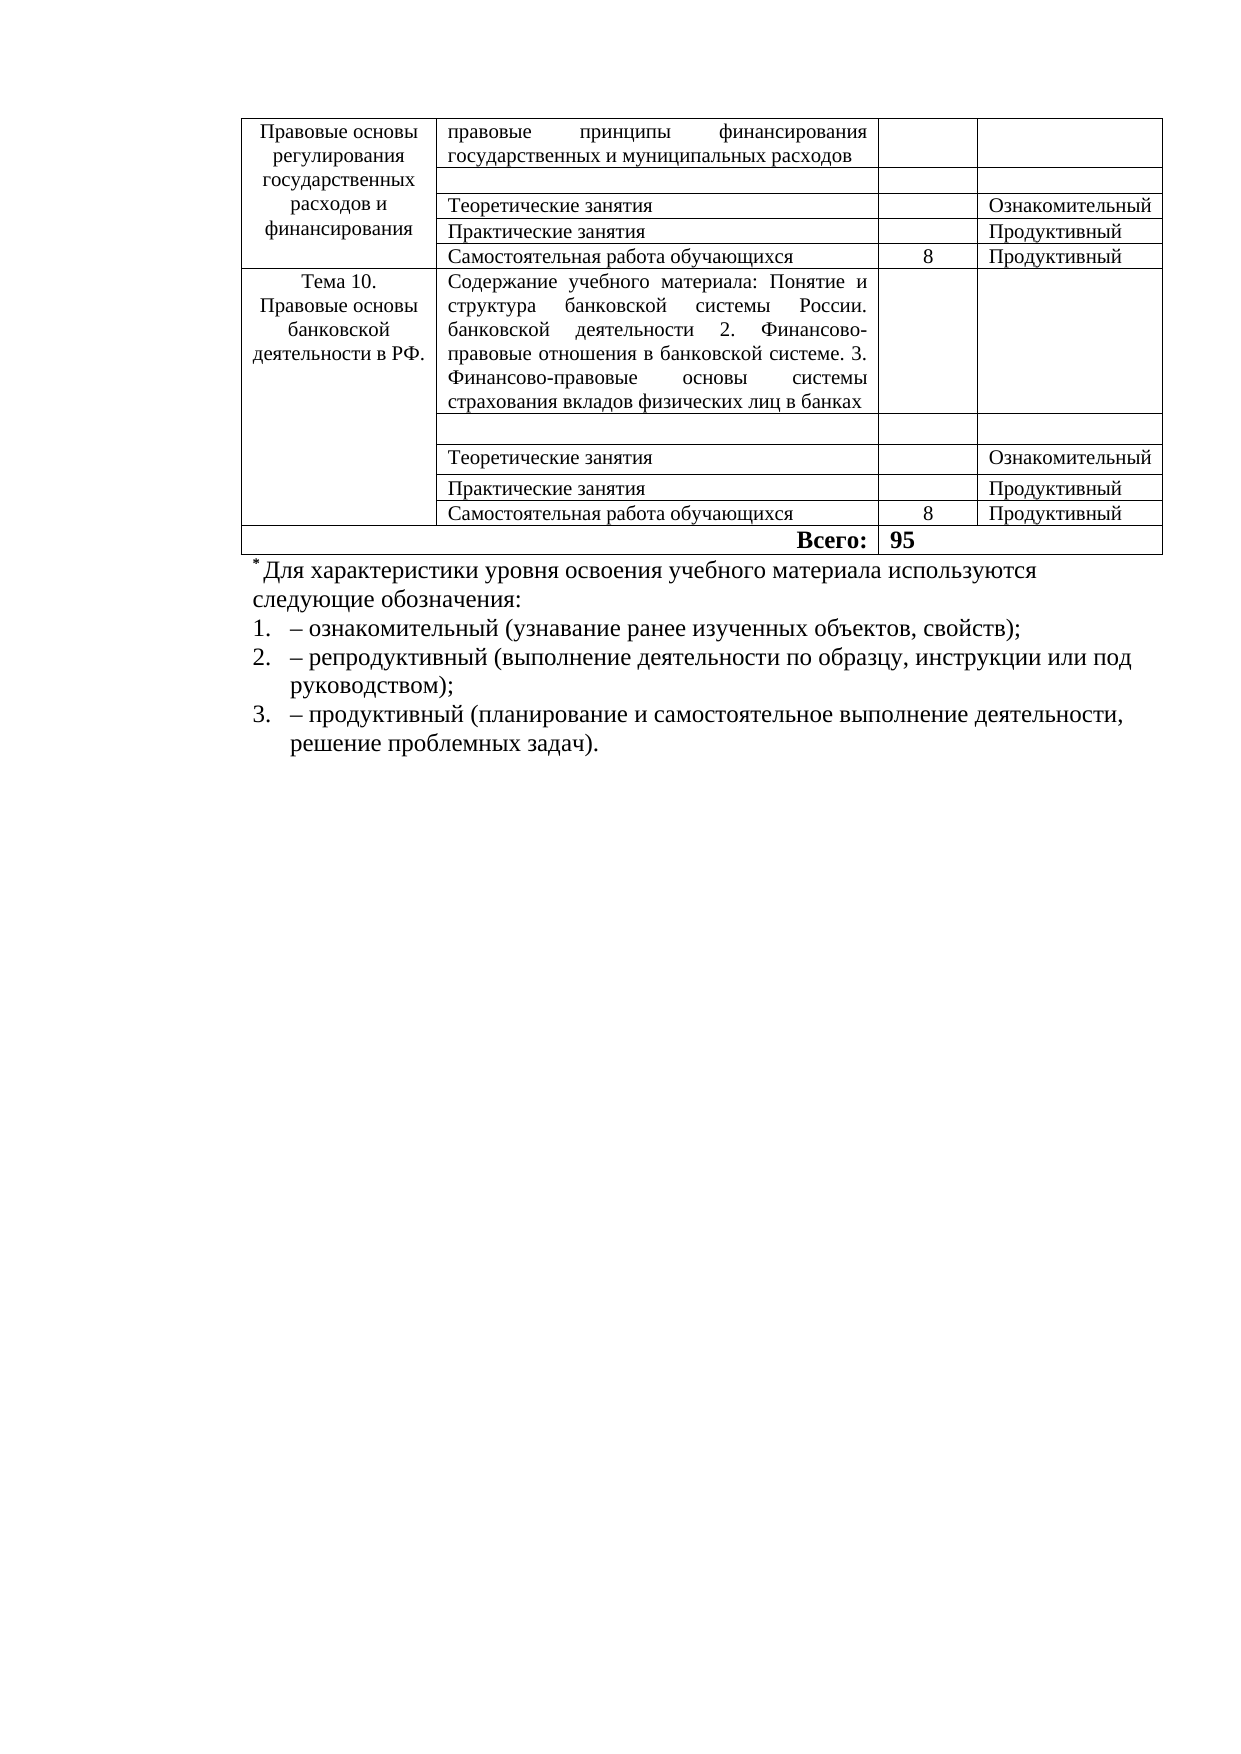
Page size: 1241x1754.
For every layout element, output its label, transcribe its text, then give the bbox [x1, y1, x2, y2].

table_cell [879, 219, 977, 243]
table_cell [978, 119, 1162, 167]
table_cell Самостоятельная работа обучающихся [437, 501, 878, 524]
table_cell Продуктивный [978, 501, 1162, 524]
table_cell [879, 269, 977, 413]
list – ознакомительный (узнавание ранее изученных объектов, свойств); [252, 613, 1152, 642]
table_cell [879, 414, 977, 444]
table_cell [437, 414, 878, 444]
list – репродуктивный (выполнение деятельности по образцу, инструкции или под руководством); [252, 642, 1152, 699]
table_cell Практические занятия [437, 219, 878, 243]
table_cell 8 [879, 244, 977, 268]
table_cell [879, 168, 977, 192]
table_cell 8 [879, 501, 977, 524]
table_cell [879, 475, 977, 499]
table_cell 95 [879, 526, 1162, 554]
table_cell Самостоятельная работа обучающихся [437, 244, 878, 268]
table_cell [879, 119, 977, 167]
table_cell [879, 445, 977, 474]
table_cell Ознакомительный [978, 194, 1162, 217]
text * Для характеристики уровня освоения учебного материала используются следующие обозначения: [252, 555, 1152, 613]
table_cell Продуктивный [978, 475, 1162, 499]
list – продуктивный (планирование и самостоятельное выполнение деятельности, решение проблемных задач). [252, 699, 1152, 757]
table_cell Всего: [242, 526, 878, 554]
table_cell [978, 168, 1162, 192]
table_cell Продуктивный [978, 219, 1162, 243]
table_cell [242, 119, 436, 268]
table_cell Практические занятия [437, 475, 878, 499]
table_cell [437, 168, 878, 192]
table_cell Продуктивный [978, 244, 1162, 268]
table_cell [879, 194, 977, 217]
table_cell Содержание учебного материала: Понятие и структура банковской системы России. банковской деятельности 2. Финансово-правовые отношения в банковской системе. 3. Финансово-правовые основы системы страхования вкладов физических лиц в банках [437, 269, 878, 413]
table_cell Теоретические занятия [437, 445, 878, 474]
table_cell [978, 414, 1162, 444]
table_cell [437, 119, 878, 167]
table_cell Теоретические занятия [437, 194, 878, 217]
table_cell Ознакомительный [978, 445, 1162, 474]
table_cell [978, 269, 1162, 413]
table_cell Тема 10. Правовые основы банковской деятельности в РФ. [242, 269, 436, 524]
